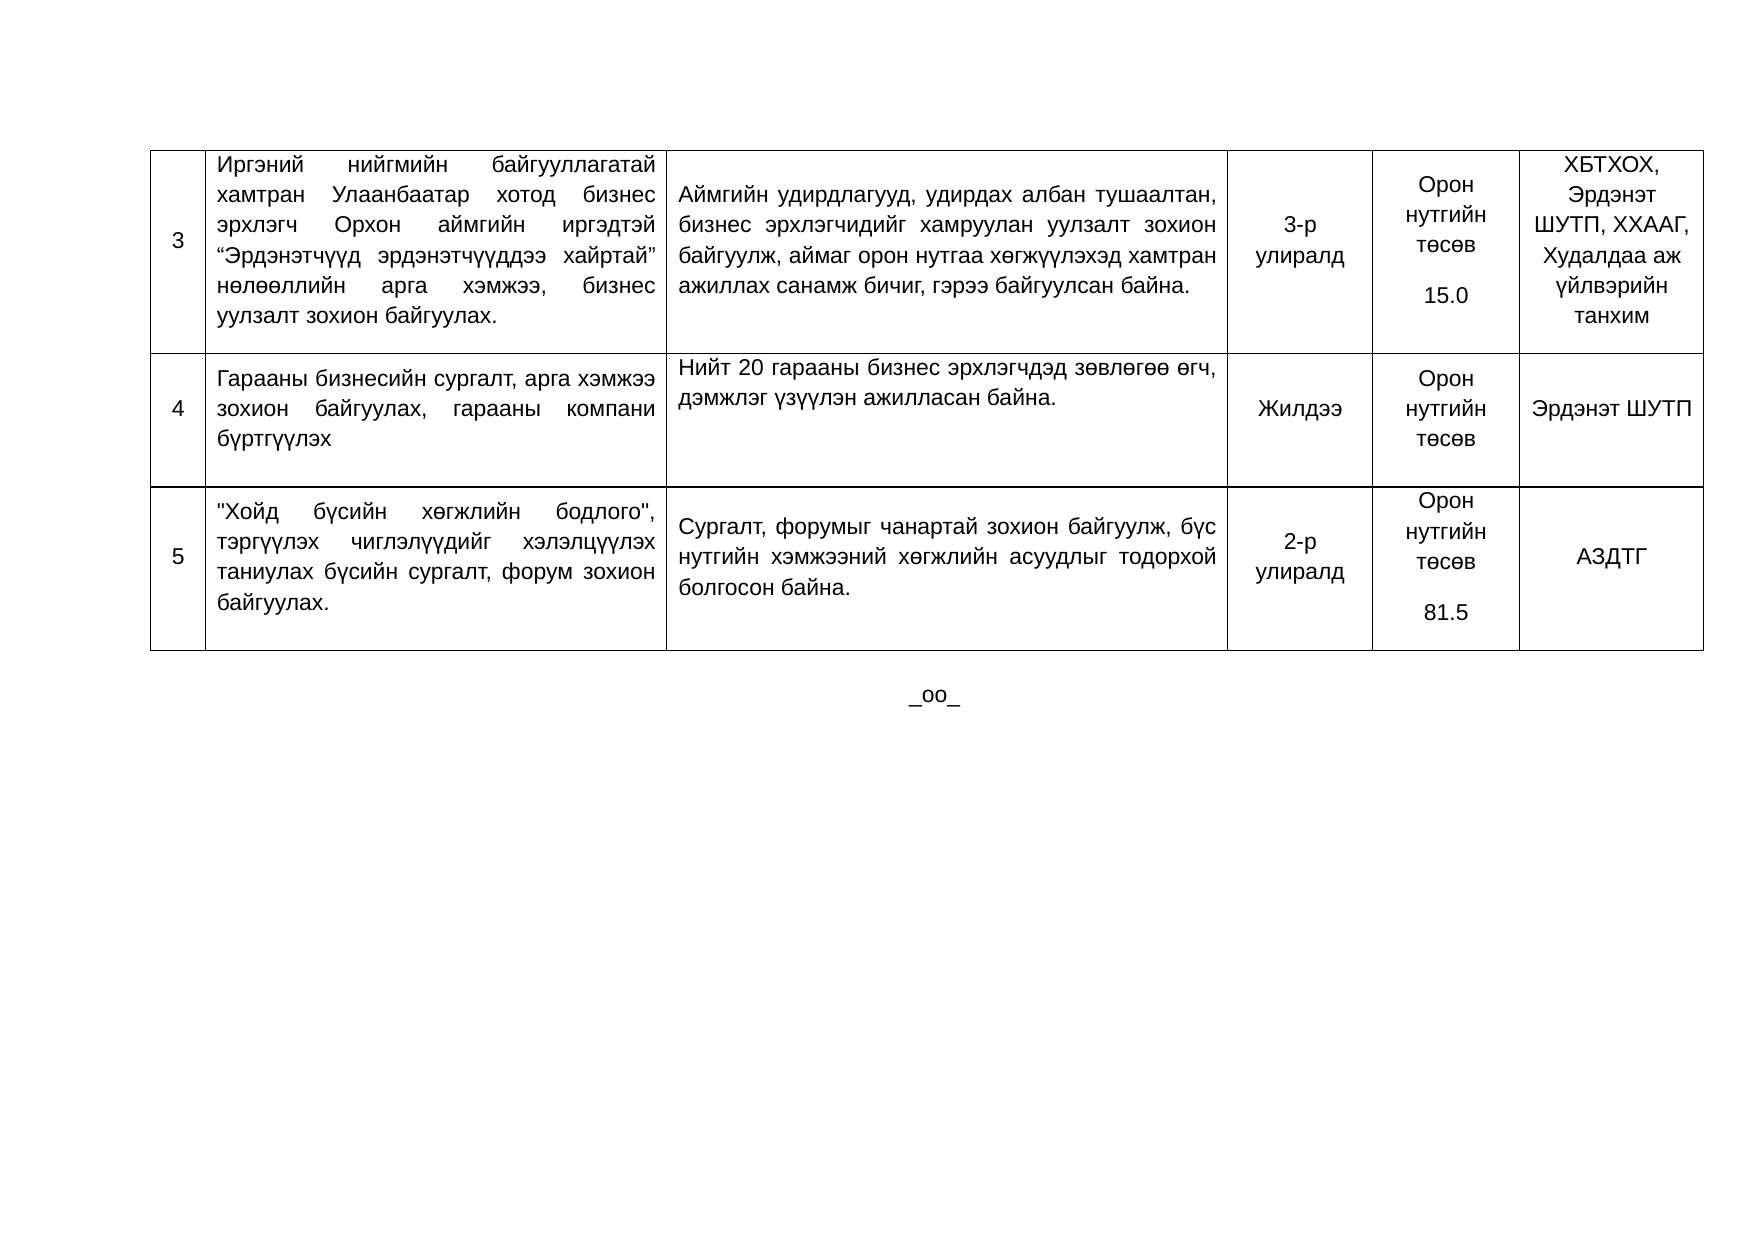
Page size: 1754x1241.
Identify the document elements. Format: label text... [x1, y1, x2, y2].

table_cell 3 [151, 151, 205, 353]
table_cell Иргэний нийгмийн байгууллагатай хамтран Улаанбаатар хотод бизнес эрхлэгч Орхон аймгийн иргэдтэй “Эрдэнэтчүүд эрдэнэтчүүддээ хайртай” нөлөөллийн арга хэмжээ, бизнес уулзалт зохион байгуулах. [206, 151, 666, 353]
table_cell Эрдэнэт ШУТП [1520, 354, 1703, 486]
table_cell 4 [151, 354, 205, 486]
table_cell Орон нутгийн төсөв 15.0 [1373, 151, 1519, 353]
table_cell ХБТХОХ, Эрдэнэт ШУТП, ХХААГ, Худалдаа аж үйлвэрийн танхим [1520, 151, 1703, 353]
text _oo_ [150, 681, 1604, 708]
table_cell АЗДТГ [1520, 488, 1703, 650]
table_cell Гарааны бизнесийн сургалт, арга хэмжээ зохион байгуулах, гарааны компани бүртгүүлэх [206, 354, 666, 486]
table_cell Орон нутгийн төсөв 81.5 [1373, 488, 1519, 650]
table_cell Нийт 20 гарааны бизнес эрхлэгчдэд зөвлөгөө өгч, дэмжлэг үзүүлэн ажилласан байна. [667, 354, 1227, 486]
table_cell Орон нутгийн төсөв [1373, 354, 1519, 486]
table_cell Сургалт, форумыг чанартай зохион байгуулж, бүс нутгийн хэмжээний хөгжлийн асуудлыг тодорхой болгосон байна. [667, 488, 1227, 650]
table_cell 2-р улиралд [1228, 488, 1372, 650]
table_cell Аймгийн удирдлагууд, удирдах албан тушаалтан, бизнес эрхлэгчидийг хамруулан уулзалт зохион байгуулж, аймаг орон нутгаа хөгжүүлэхэд хамтран ажиллах санамж бичиг, гэрээ байгуулсан байна. [667, 151, 1227, 353]
table_cell 5 [151, 488, 205, 650]
table_cell 3-р улиралд [1228, 151, 1372, 353]
table_cell Жилдээ [1228, 354, 1372, 486]
table_cell "Хойд бүсийн хөгжлийн бодлого", тэргүүлэх чиглэлүүдийг хэлэлцүүлэх таниулах бүсийн сургалт, форум зохион байгуулах. [206, 488, 666, 650]
